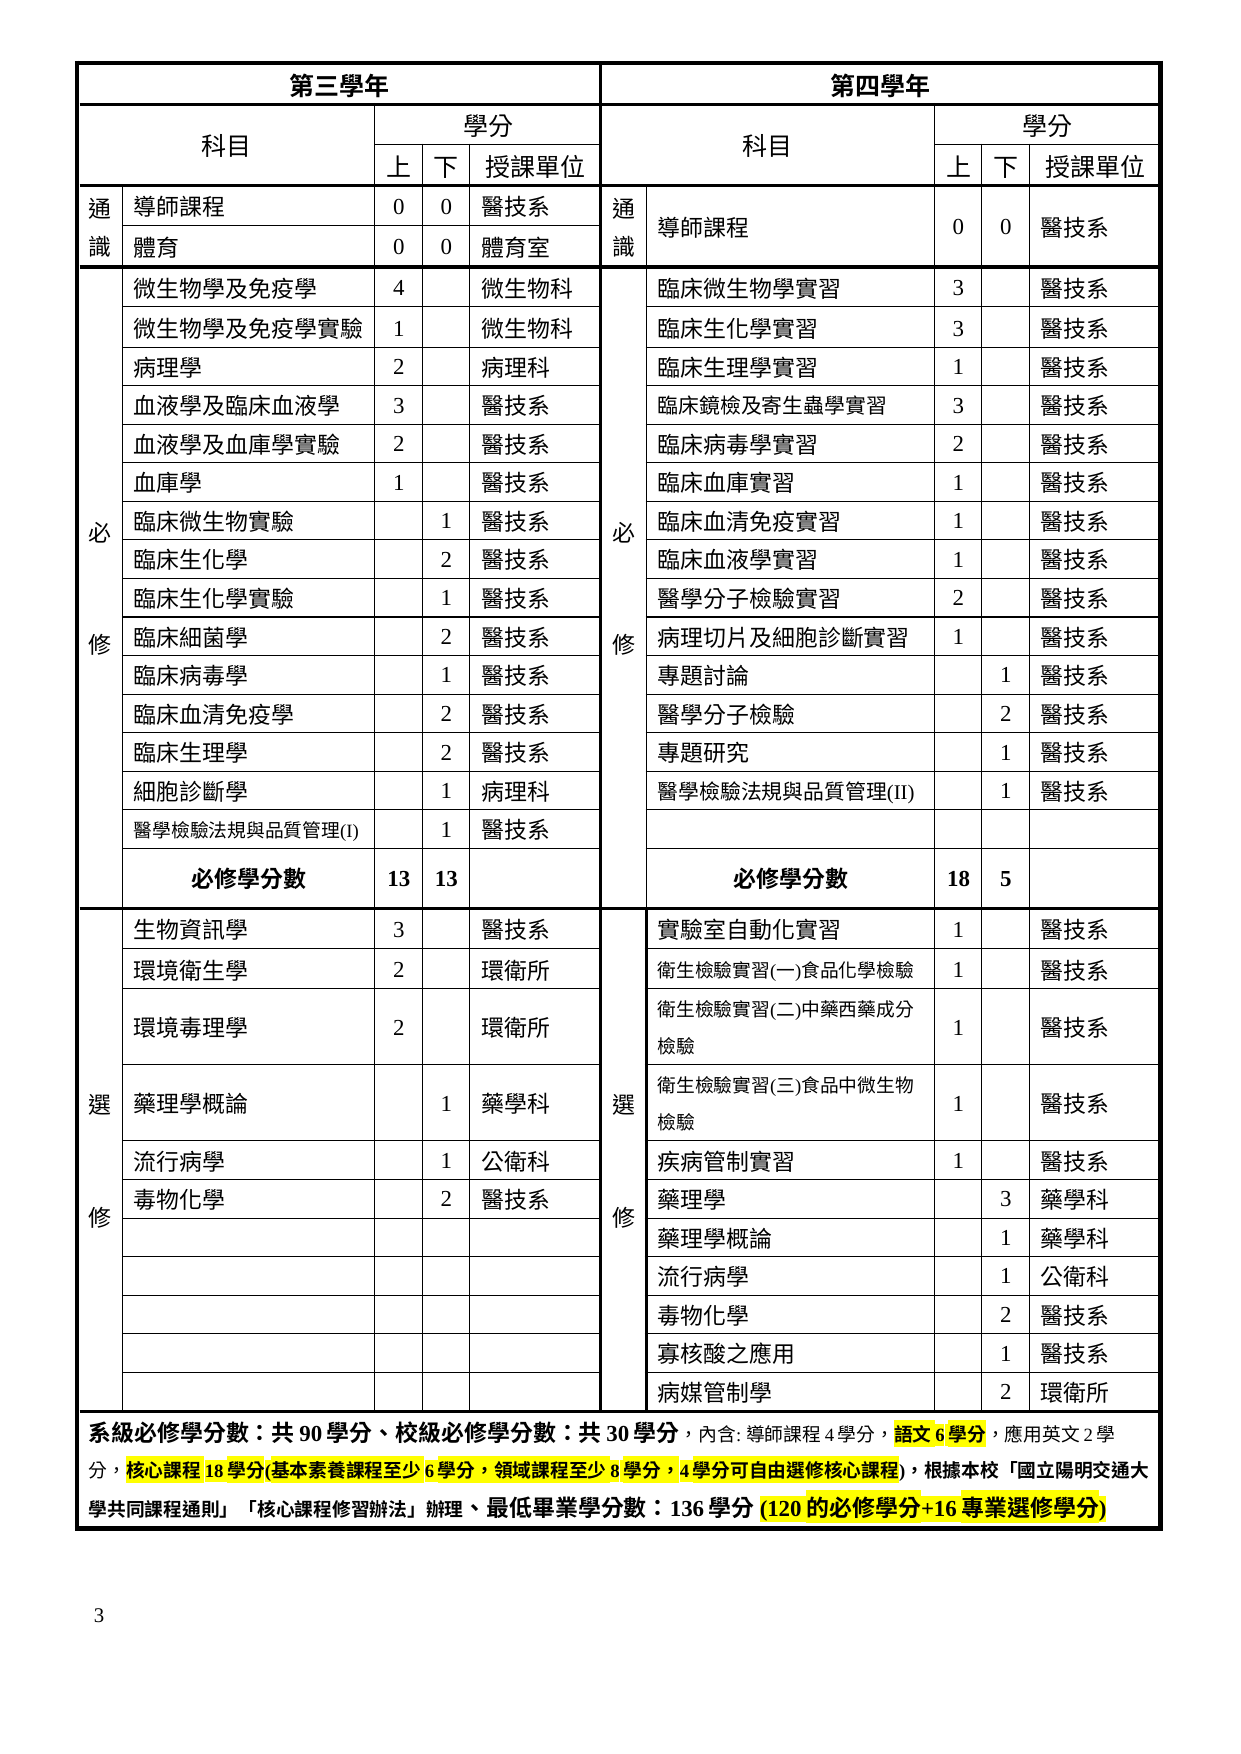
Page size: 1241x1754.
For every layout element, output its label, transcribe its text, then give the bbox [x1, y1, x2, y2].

table_header 第四學年 [602, 65, 1158, 103]
table_cell 科目 [79, 104, 374, 184]
table_cell 1 [982, 1219, 1029, 1256]
table_cell [935, 733, 981, 771]
table_cell 醫技系 [1030, 1141, 1158, 1179]
table_cell 1 [982, 733, 1029, 771]
table_cell 病理學 [123, 348, 374, 385]
table_cell 臨床細菌學 [123, 618, 374, 655]
table_cell 醫技系 [470, 618, 599, 655]
table_cell 醫技系 [1030, 733, 1158, 771]
table_cell 臨床鏡檢及寄生蟲學實習 [647, 386, 934, 424]
table_cell 醫技系 [1030, 618, 1158, 655]
table_cell 微生物科 [470, 307, 599, 347]
table_cell 0 [423, 187, 469, 225]
table_cell 醫技系 [1030, 540, 1158, 578]
table_cell 1 [423, 810, 469, 848]
table_cell 病理科 [470, 772, 599, 809]
table_cell [470, 849, 599, 907]
table_cell [935, 1296, 981, 1333]
table_cell [982, 579, 1029, 616]
table_cell 1 [935, 1065, 981, 1140]
table_cell 醫技系 [1030, 386, 1158, 424]
table_cell 醫技系 [1030, 187, 1158, 265]
table_cell 1 [935, 949, 981, 988]
table_cell 上 [375, 145, 422, 184]
table_cell 學分 [375, 106, 599, 143]
table_cell 18 [935, 849, 981, 907]
table_cell 2 [423, 695, 469, 732]
table_cell 醫技系 [1030, 579, 1158, 616]
table_cell [375, 733, 422, 771]
table_cell [982, 425, 1029, 462]
table_cell 臨床血庫實習 [647, 463, 934, 501]
table_cell 1 [375, 463, 422, 501]
table_cell [375, 502, 422, 539]
table_cell 藥學科 [470, 1065, 599, 1140]
table_cell 上 [935, 145, 981, 184]
table_cell [935, 1180, 981, 1217]
table_cell 醫技系 [1030, 269, 1158, 306]
table_cell 流行病學 [123, 1141, 374, 1179]
table_cell 醫技系 [1030, 949, 1158, 988]
table_cell 臨床生化學實驗 [123, 579, 374, 616]
table_cell [935, 1257, 981, 1294]
table_cell 2 [935, 425, 981, 462]
table_cell 5 [982, 849, 1029, 907]
table_cell 選 修 [602, 910, 645, 1410]
table_cell 0 [375, 226, 422, 265]
table_cell [1030, 849, 1158, 907]
table_cell 環境毒理學 [123, 989, 374, 1064]
table_cell 2 [423, 1180, 469, 1217]
table_cell 3 [935, 386, 981, 424]
table_cell 選 修 [79, 908, 122, 1410]
table_cell 2 [375, 989, 422, 1064]
table_cell 臨床微生物學實習 [647, 269, 934, 306]
table_cell 醫技系 [470, 463, 599, 501]
table_cell 環衛所 [470, 949, 599, 988]
table_cell 必 修 [79, 266, 122, 907]
table_cell 1 [423, 1141, 469, 1179]
table_cell [935, 695, 981, 732]
table_cell [982, 910, 1029, 948]
table_cell 醫學檢驗法規與品質管理(II) [647, 772, 934, 809]
table_cell [470, 1334, 599, 1372]
table_cell 微生物學及免疫學實驗 [123, 307, 374, 347]
table_cell 2 [982, 1373, 1029, 1410]
table_cell [982, 949, 1029, 988]
table_cell [423, 463, 469, 501]
table_cell [123, 1373, 374, 1410]
table_cell [423, 1257, 469, 1294]
table_cell [982, 269, 1029, 306]
table_cell [375, 1141, 422, 1179]
table_cell 細胞診斷學 [123, 772, 374, 809]
table_cell 醫技系 [1030, 425, 1158, 462]
table_cell [375, 579, 422, 616]
table_cell 醫技系 [470, 695, 599, 732]
table_cell [123, 1334, 374, 1372]
table_cell 下 [423, 145, 469, 184]
table_cell 醫技系 [1030, 695, 1158, 732]
table_cell 藥學科 [1030, 1180, 1158, 1217]
table_cell 臨床血清免疫實習 [647, 502, 934, 539]
table_cell [375, 540, 422, 578]
table_cell 寡核酸之應用 [648, 1334, 934, 1372]
table_cell 學分 [935, 106, 1158, 143]
table_cell 藥理學概論 [648, 1219, 934, 1256]
table_cell 流行病學 [648, 1257, 934, 1294]
table_cell 醫技系 [470, 187, 599, 225]
table_cell 1 [423, 1065, 469, 1140]
table_header 第三學年 [79, 65, 599, 103]
table_cell 2 [423, 540, 469, 578]
table_cell [423, 1296, 469, 1333]
table_cell 公衛科 [1030, 1257, 1158, 1294]
table_cell 1 [423, 772, 469, 809]
table_cell 必 修 [602, 269, 646, 907]
table_cell 1 [982, 656, 1029, 693]
table_cell 醫技系 [1030, 656, 1158, 693]
table_cell 醫技系 [470, 733, 599, 771]
table_cell [375, 1373, 422, 1410]
table_cell 醫技系 [1030, 307, 1158, 347]
table_cell 1 [935, 1141, 981, 1179]
table_cell 1 [935, 348, 981, 385]
table_cell [375, 1180, 422, 1217]
table_cell [470, 1257, 599, 1294]
table_cell 臨床病毒學 [123, 656, 374, 693]
table_cell 醫技系 [1030, 1065, 1158, 1140]
table_cell [423, 425, 469, 462]
table_cell 2 [935, 579, 981, 616]
table_cell 病理切片及細胞診斷實習 [647, 618, 934, 655]
table_cell 公衛科 [470, 1141, 599, 1179]
table_cell 醫技系 [1030, 772, 1158, 809]
table_cell 醫技系 [470, 425, 599, 462]
table_cell 3 [935, 307, 981, 347]
table_cell 醫技系 [470, 910, 599, 948]
table_cell 藥理學概論 [123, 1065, 374, 1140]
table_cell 醫技系 [1030, 1334, 1158, 1372]
table_cell 臨床微生物實驗 [123, 502, 374, 539]
table_cell 授課單位 [470, 145, 599, 184]
table_cell 微生物科 [470, 269, 599, 306]
table_cell 13 [375, 849, 422, 907]
table_cell [375, 1257, 422, 1294]
table_cell 衛生檢驗實習(三)食品中微生物檢驗 [648, 1065, 934, 1140]
table_cell [647, 810, 934, 848]
table_cell [375, 1334, 422, 1372]
table_cell 體育室 [470, 226, 599, 265]
table_cell 2 [423, 618, 469, 655]
table_cell 必修學分數 [123, 849, 374, 907]
table_cell 13 [423, 849, 469, 907]
table_cell 3 [982, 1180, 1029, 1217]
table_cell 0 [982, 187, 1029, 265]
table_cell [982, 386, 1029, 424]
table_cell [423, 1219, 469, 1256]
table_cell 0 [375, 187, 422, 225]
table_cell 2 [375, 425, 422, 462]
table_cell 藥學科 [1030, 1219, 1158, 1256]
table_cell 1 [935, 910, 981, 948]
table_cell 系級必修學分數：共90學分、校級必修學分數：共30學分，內含: 導師課程4學分，語文6學分，應用英文2學分，核心課程18學分(基本素養課程至少6學分，領域課程至少8學分，4學分可自由選修核心課程)，根據本校「國立陽明交通大學共同課程通則」「核心課程修習辦法」辦理、最低畢業學分數：136學分 (120的必修學分+16專業選修學分) [79, 1411, 1158, 1526]
table_cell 導師課程 [647, 187, 934, 265]
table_cell 2 [982, 695, 1029, 732]
table_cell 醫技系 [1030, 348, 1158, 385]
table_cell 毒物化學 [123, 1180, 374, 1217]
table_cell 環衛所 [470, 989, 599, 1064]
table_cell [982, 1141, 1029, 1179]
table_cell 授課單位 [1030, 145, 1158, 184]
table_cell 血庫學 [123, 463, 374, 501]
table_cell 臨床生化學實習 [647, 307, 934, 347]
table_cell 1 [935, 989, 981, 1064]
table_cell [935, 1219, 981, 1256]
table_cell 醫技系 [1030, 989, 1158, 1064]
table_cell 醫學分子檢驗 [647, 695, 934, 732]
table_cell [982, 502, 1029, 539]
table_cell [982, 307, 1029, 347]
table_cell [375, 618, 422, 655]
table_cell 專題研究 [647, 733, 934, 771]
table_cell 1 [423, 502, 469, 539]
table_cell 1 [935, 618, 981, 655]
table_cell 1 [982, 1257, 1029, 1294]
table_cell 衛生檢驗實習(二)中藥西藥成分檢驗 [648, 989, 934, 1064]
table_cell [423, 386, 469, 424]
table_cell 衛生檢驗實習(一)食品化學檢驗 [648, 949, 934, 988]
table_cell 醫技系 [1030, 1296, 1158, 1333]
table_cell 醫技系 [1030, 910, 1158, 948]
table_cell [423, 307, 469, 347]
table_cell 醫技系 [470, 579, 599, 616]
table_cell [935, 810, 981, 848]
table_cell 臨床生化學 [123, 540, 374, 578]
table_cell [982, 540, 1029, 578]
table_cell [123, 1296, 374, 1333]
table_cell [375, 1219, 422, 1256]
table_cell 醫技系 [470, 810, 599, 848]
table_cell 生物資訊學 [123, 910, 374, 948]
table_cell 醫技系 [470, 656, 599, 693]
table_cell [935, 772, 981, 809]
table_cell 專題討論 [647, 656, 934, 693]
table_cell 醫技系 [470, 502, 599, 539]
table_cell 導師課程 [123, 187, 374, 225]
table_cell [982, 348, 1029, 385]
table_cell 0 [423, 226, 469, 265]
table_cell [423, 910, 469, 948]
table_cell [375, 695, 422, 732]
table_cell 2 [375, 348, 422, 385]
table_cell 臨床生理學實習 [647, 348, 934, 385]
table_cell 疾病管制實習 [648, 1141, 934, 1179]
table_cell 微生物學及免疫學 [123, 269, 374, 306]
table_cell 環境衛生學 [123, 949, 374, 988]
table_cell 2 [375, 949, 422, 988]
table_cell 3 [375, 386, 422, 424]
table_cell [123, 1219, 374, 1256]
table_cell 1 [423, 656, 469, 693]
table_cell 2 [982, 1296, 1029, 1333]
table_cell 必修學分數 [647, 849, 934, 907]
table_cell 藥理學 [648, 1180, 934, 1217]
table_cell 1 [982, 1334, 1029, 1372]
table_cell 醫學分子檢驗實習 [647, 579, 934, 616]
table_cell [375, 656, 422, 693]
table_cell [982, 463, 1029, 501]
table_cell 3 [375, 910, 422, 948]
table_cell 環衛所 [1030, 1373, 1158, 1410]
table_cell [935, 1334, 981, 1372]
table_cell [423, 989, 469, 1064]
table_cell [982, 1065, 1029, 1140]
table_cell 血液學及血庫學實驗 [123, 425, 374, 462]
table_cell 0 [935, 187, 981, 265]
table_cell [470, 1296, 599, 1333]
table_cell 臨床病毒學實習 [647, 425, 934, 462]
table_cell 1 [982, 772, 1029, 809]
table_cell [423, 949, 469, 988]
table_cell [1030, 810, 1158, 848]
table_cell [375, 810, 422, 848]
table_cell [423, 348, 469, 385]
table_cell 通 識 [602, 187, 646, 265]
table_cell [982, 810, 1029, 848]
table_cell [423, 1334, 469, 1372]
table_cell [982, 618, 1029, 655]
table_cell 血液學及臨床血液學 [123, 386, 374, 424]
table_cell [375, 772, 422, 809]
table_cell 醫技系 [1030, 463, 1158, 501]
table_cell [470, 1219, 599, 1256]
table_cell [982, 989, 1029, 1064]
table_cell [423, 269, 469, 306]
table_cell 實驗室自動化實習 [648, 910, 934, 948]
table_cell 臨床血清免疫學 [123, 695, 374, 732]
table_cell [123, 1257, 374, 1294]
table_cell 醫技系 [470, 386, 599, 424]
table_cell 臨床血液學實習 [647, 540, 934, 578]
table_cell 病理科 [470, 348, 599, 385]
table_cell 2 [423, 733, 469, 771]
table_cell 1 [423, 579, 469, 616]
table_cell [470, 1373, 599, 1410]
table_cell [935, 1373, 981, 1410]
table_cell 1 [935, 540, 981, 578]
table_cell 醫技系 [1030, 502, 1158, 539]
table_cell 醫技系 [470, 1180, 599, 1217]
table_cell 病媒管制學 [648, 1373, 934, 1410]
table_cell [375, 1296, 422, 1333]
table_cell 科目 [602, 106, 934, 184]
table_cell 4 [375, 269, 422, 306]
table_cell 臨床生理學 [123, 733, 374, 771]
table_cell 3 [935, 269, 981, 306]
table_cell 毒物化學 [648, 1296, 934, 1333]
table_cell 體育 [123, 226, 374, 265]
table_cell [423, 1373, 469, 1410]
table_cell 醫技系 [470, 540, 599, 578]
table_cell 1 [375, 307, 422, 347]
table_cell [935, 656, 981, 693]
table_cell 通 識 [79, 185, 122, 265]
table_cell 下 [982, 145, 1029, 184]
table_cell 1 [935, 463, 981, 501]
table_cell 1 [935, 502, 981, 539]
table_cell [375, 1065, 422, 1140]
table_cell 醫學檢驗法規與品質管理(I) [123, 810, 374, 848]
